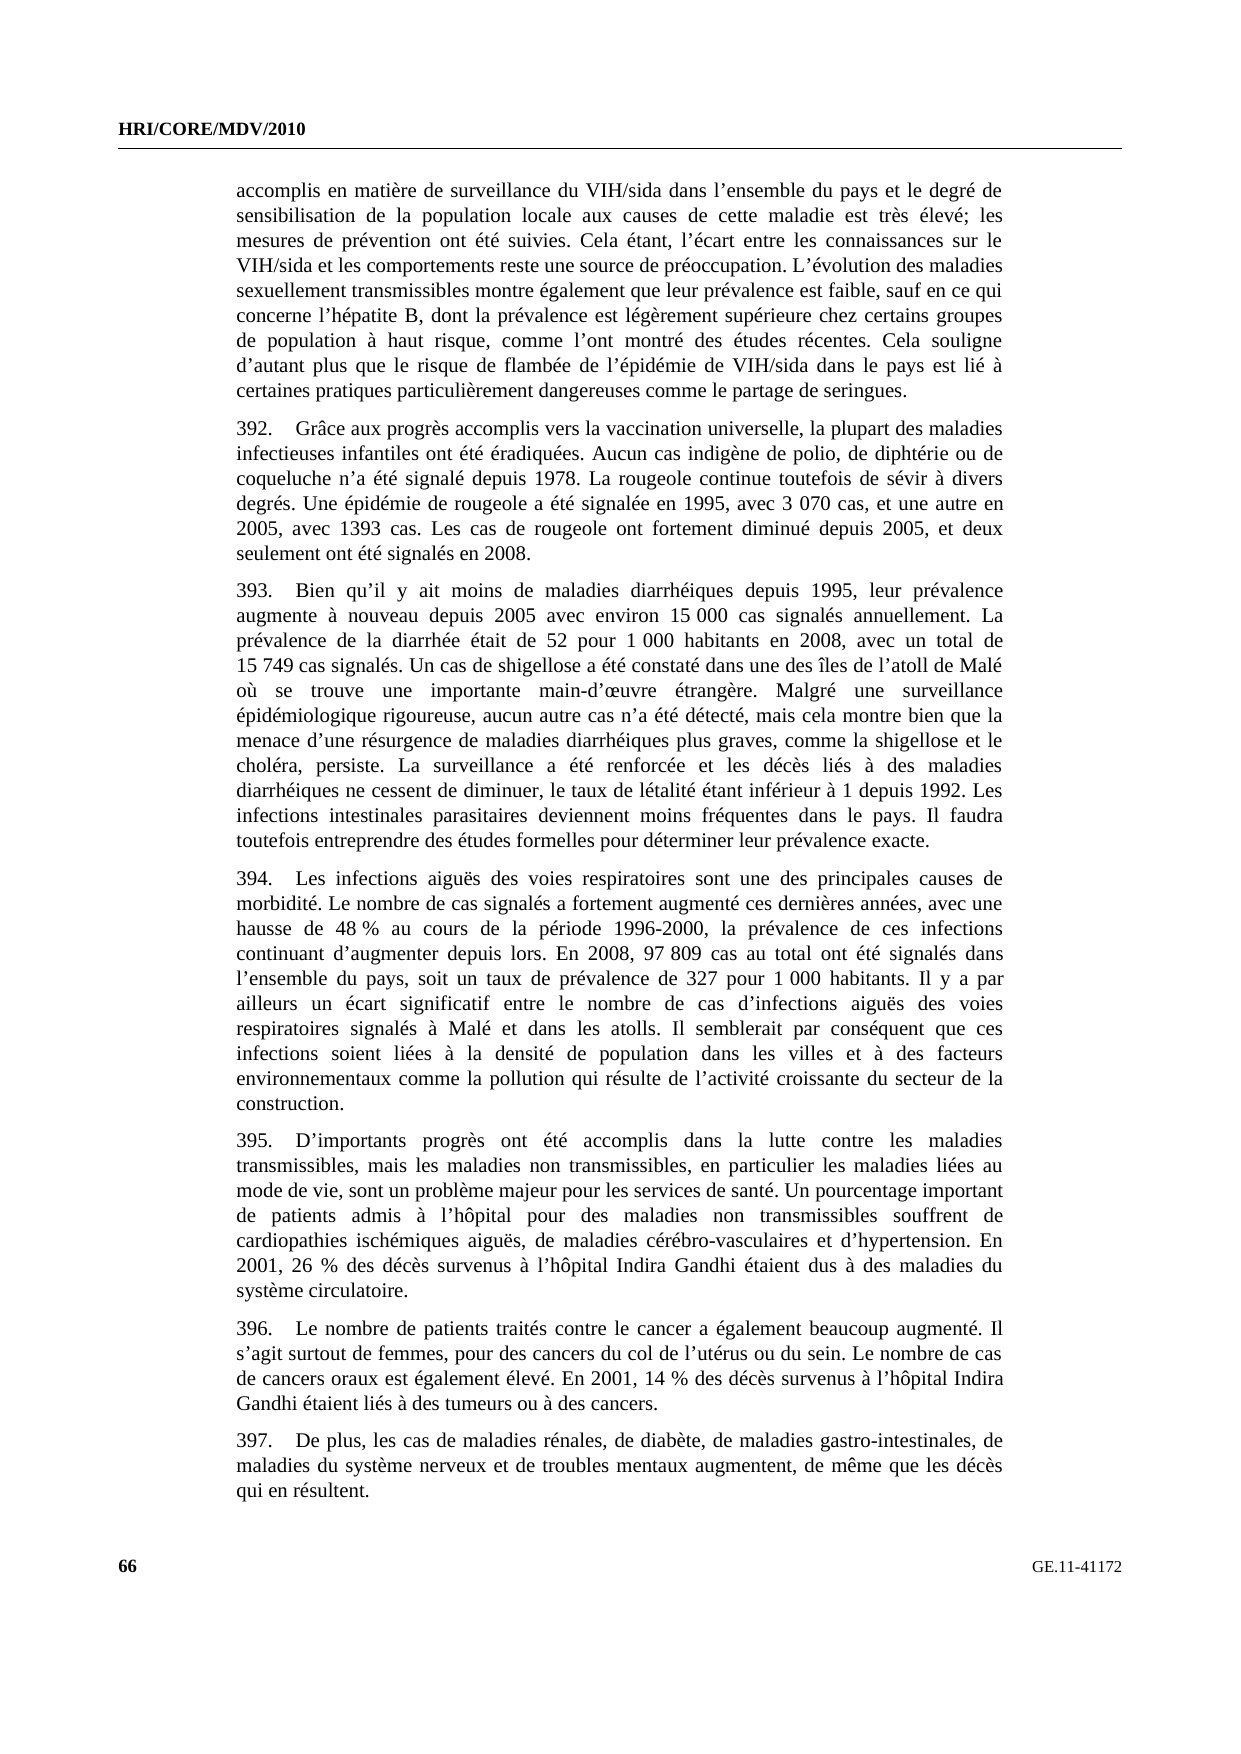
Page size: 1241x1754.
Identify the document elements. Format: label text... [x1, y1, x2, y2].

text 397. De plus, les cas de maladies rénales, de diabète, de maladies gastro-intestinales, de maladies du système nerveux et de troubles mentaux augmentent, de même que les décès qui en résultent. [236, 1427, 1004, 1502]
text 396. Le nombre de patients traités contre le cancer a également beaucoup augmenté. Il s’agit surtout de femmes, pour des cancers du col de l’utérus ou du sein. Le nombre de cas de cancers oraux est également élevé. En 2001, 14 % des décès survenus à l’hôpital Indira Gandhi étaient liés à des tumeurs ou à des cancers. [236, 1315, 1004, 1415]
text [236, 177, 1004, 402]
text 394. Les infections aiguës des voies respiratoires sont une des principales causes de morbidité. Le nombre de cas signalés a fortement augmenté ces dernières années, avec une hausse de 48 % au cours de la période 1996-2000, la prévalence de ces infections continuant d’augmenter depuis lors. En 2008, 97 809 cas au total ont été signalés dans l’ensemble du pays, soit un taux de prévalence de 327 pour 1 000 habitants. Il y a par ailleurs un écart significatif entre le nombre de cas d’infections aiguës des voies respiratoires signalés à Malé et dans les atolls. Il semblerait par conséquent que ces infections soient liées à la densité de population dans les villes et à des facteurs environnementaux comme la pollution qui résulte de l’activité croissante du secteur de la construction. [236, 865, 1004, 1115]
text 392. Grâce aux progrès accomplis vers la vaccination universelle, la plupart des maladies infectieuses infantiles ont été éradiquées. Aucun cas indigène de polio, de diphtérie ou de coqueluche n’a été signalé depuis 1978. La rougeole continue toutefois de sévir à divers degrés. Une épidémie de rougeole a été signalée en 1995, avec 3 070 cas, et une autre en 2005, avec 1393 cas. Les cas de rougeole ont fortement diminué depuis 2005, et deux seulement ont été signalés en 2008. [236, 415, 1004, 565]
text 395. D’importants progrès ont été accomplis dans la lutte contre les maladies transmissibles, mais les maladies non transmissibles, en particulier les maladies liées au mode de vie, sont un problème majeur pour les services de santé. Un pourcentage important de patients admis à l’hôpital pour des maladies non transmissibles souffrent de cardiopathies ischémiques aiguës, de maladies cérébro-vasculaires et d’hypertension. En 2001, 26 % des décès survenus à l’hôpital Indira Gandhi étaient dus à des maladies du système circulatoire. [236, 1127, 1004, 1302]
text 393. Bien qu’il y ait moins de maladies diarrhéiques depuis 1995, leur prévalence augmente à nouveau depuis 2005 avec environ 15 000 cas signalés annuellement. La prévalence de la diarrhée était de 52 pour 1 000 habitants en 2008, avec un total de 15 749 cas signalés. Un cas de shigellose a été constaté dans une des îles de l’atoll de Malé où se trouve une importante main-d’œuvre étrangère. Malgré une surveillance épidémiologique rigoureuse, aucun autre cas n’a été détecté, mais cela montre bien que la menace d’une résurgence de maladies diarrhéiques plus graves, comme la shigellose et le choléra, persiste. La surveillance a été renforcée et les décès liés à des maladies diarrhéiques ne cessent de diminuer, le taux de létalité étant inférieur à 1 depuis 1992. Les infections intestinales parasitaires deviennent moins fréquentes dans le pays. Il faudra toutefois entreprendre des études formelles pour déterminer leur prévalence exacte. [236, 577, 1004, 852]
